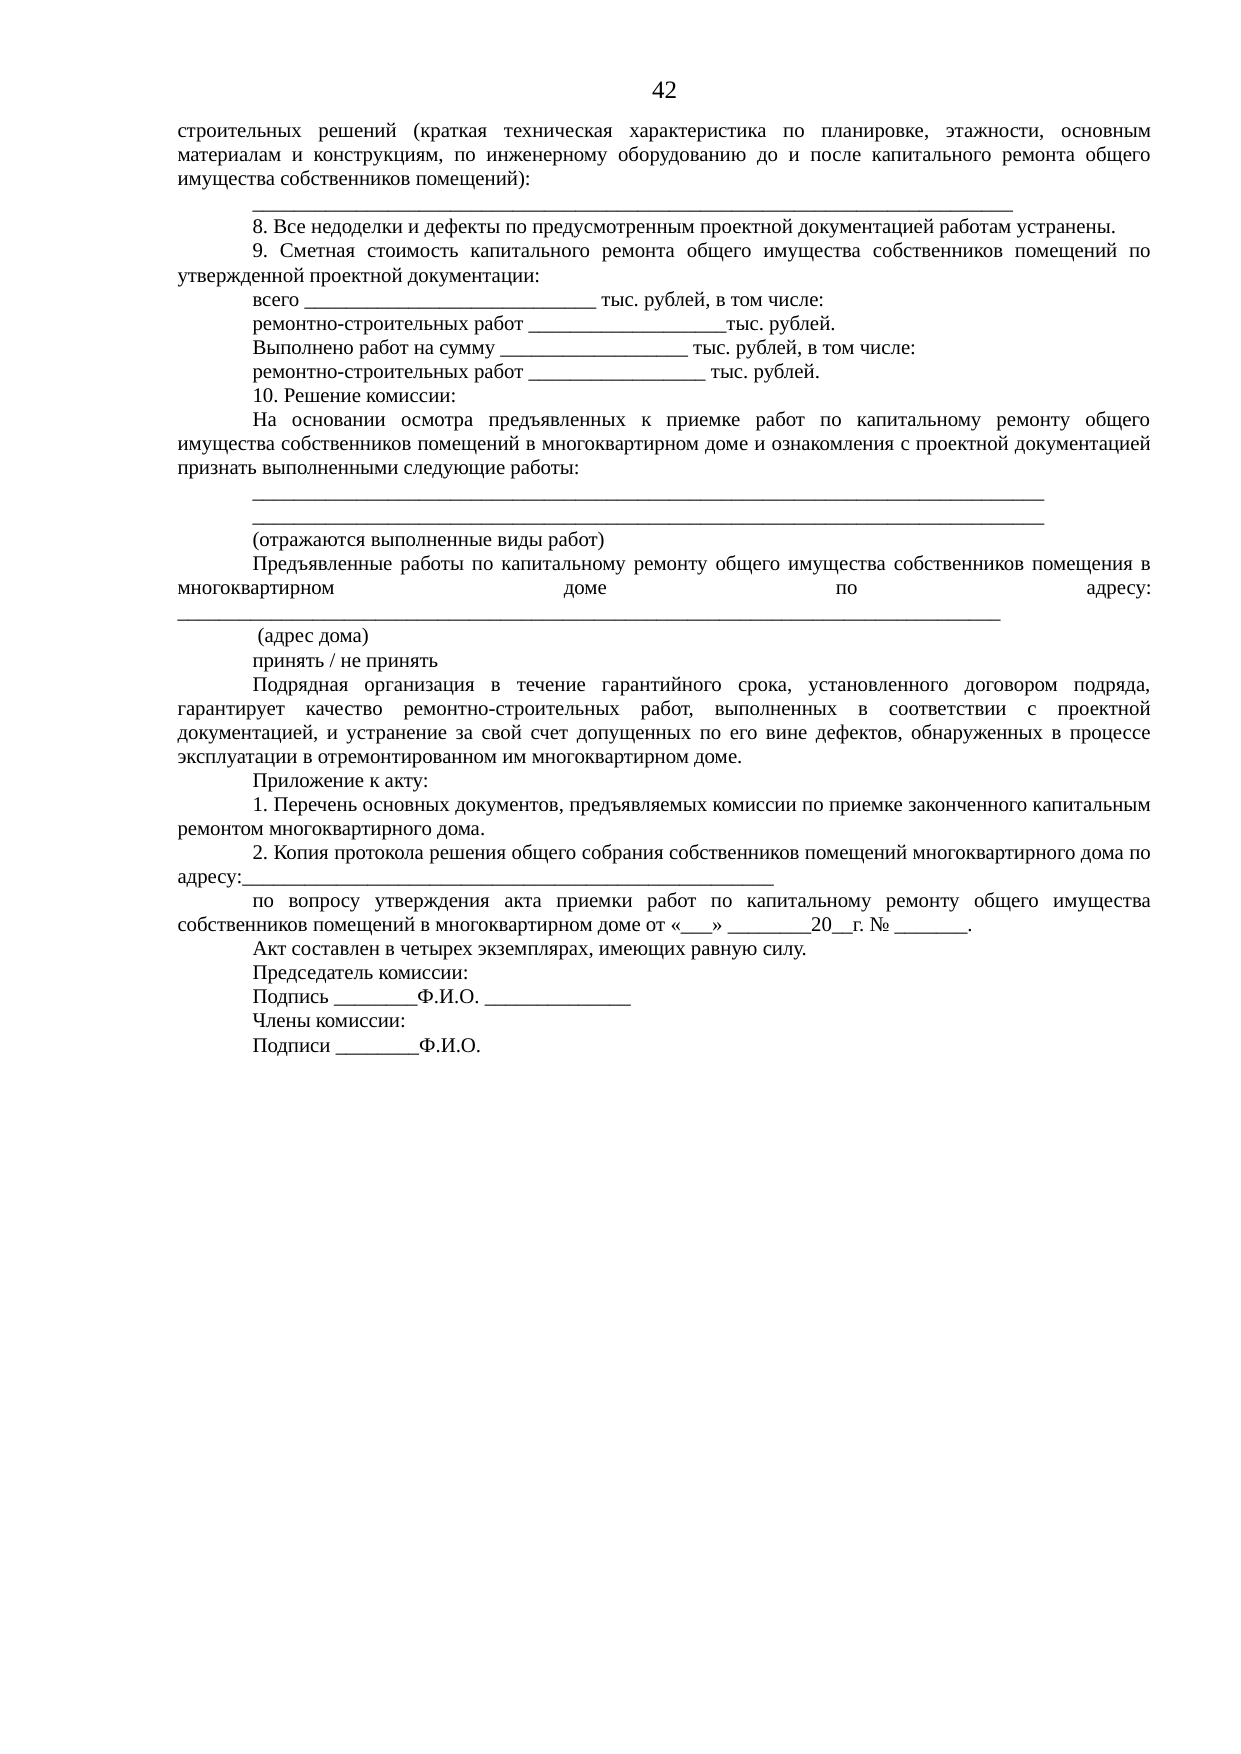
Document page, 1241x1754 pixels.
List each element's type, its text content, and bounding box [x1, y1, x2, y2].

text Предъявленные работы по капитальному ремонту общего имущества собственников помещения в многоквартирном доме по адресу: _______________________________________________________________________________ [177, 551, 1152, 623]
text 8. Все недоделки и дефекты по предусмотренным проектной документацией работам устранены. [177, 214, 1152, 238]
text принять / не принять [177, 647, 1152, 672]
text ____________________________________________________________________________ [177, 479, 1152, 503]
text Акт составлен в четырех экземплярах, имеющих равную силу. [177, 936, 1152, 960]
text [177, 118, 1152, 190]
text На основании осмотра предъявленных к приемке работ по капитальному ремонту общего имущества собственников помещений в многоквартирном доме и ознакомления с проектной документацией признать выполненными следующие работы: [177, 407, 1152, 479]
text Подписи ________Ф.И.О. [177, 1032, 1152, 1057]
text (отражаются выполненные виды работ) [177, 527, 1152, 551]
text ремонтно-строительных работ _________________ тыс. рублей. [177, 359, 1152, 383]
text _________________________________________________________________________ [177, 190, 1152, 214]
text ____________________________________________________________________________ [177, 503, 1152, 527]
text 2. Копия протокола решения общего собрания собственников помещений многоквартирного дома по адресу:___________________________________________________ [177, 840, 1152, 888]
text 10. Решение комиссии: [177, 383, 1152, 407]
text Члены комиссии: [177, 1008, 1152, 1032]
text Приложение к акту: [177, 768, 1152, 792]
text Выполнено работ на сумму __________________ тыс. рублей, в том числе: [177, 335, 1152, 359]
text Председатель комиссии: [177, 960, 1152, 984]
text Подрядная организация в течение гарантийного срока, установленного договором подряда, гарантирует качество ремонтно-строительных работ, выполненных в соответствии с проектной документацией, и устранение за свой счет допущенных по его вине дефектов, обнаруженных в процессе эксплуатации в отремонтированном им многоквартирном доме. [177, 672, 1152, 768]
text по вопросу утверждения акта приемки работ по капитальному ремонту общего имущества собственников помещений в многоквартирном доме от «___» ________20__г. № _______. [177, 888, 1152, 936]
text ремонтно-строительных работ ___________________тыс. рублей. [177, 311, 1152, 335]
text всего ____________________________ тыс. рублей, в том числе: [177, 287, 1152, 311]
text 9. Сметная стоимость капитального ремонта общего имущества собственников помещений по утвержденной проектной документации: [177, 238, 1152, 287]
text 1. Перечень основных документов, предъявляемых комиссии по приемке законченного капитальным ремонтом многоквартирного дома. [177, 792, 1152, 840]
text Подпись ________Ф.И.О. ______________ [177, 984, 1152, 1008]
text (адрес дома) [177, 623, 1152, 647]
